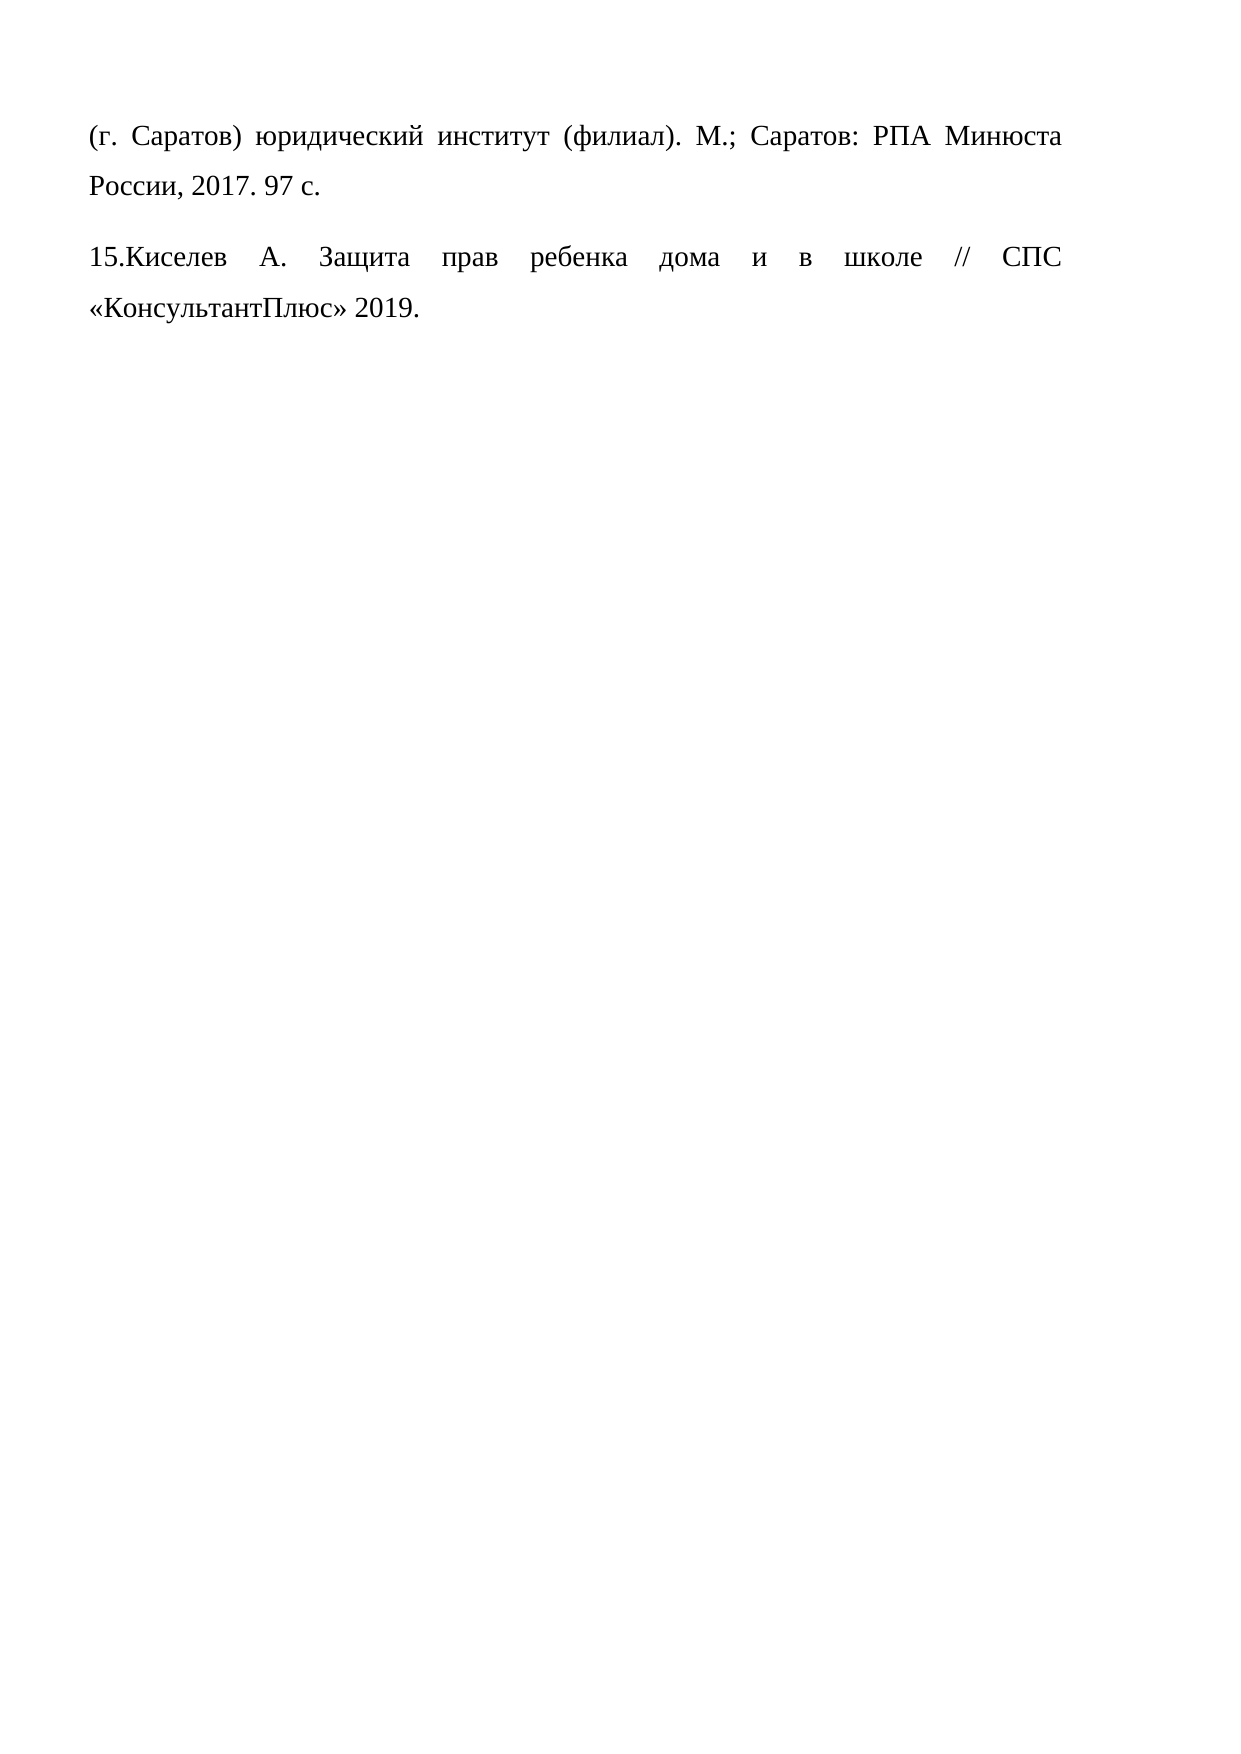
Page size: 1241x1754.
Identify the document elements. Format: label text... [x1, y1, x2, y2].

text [89, 118, 1063, 202]
text 15.Киселев А. Защита прав ребенка дома и в школе // СПС «КонсультантПлюс» 2019. [89, 239, 1063, 323]
